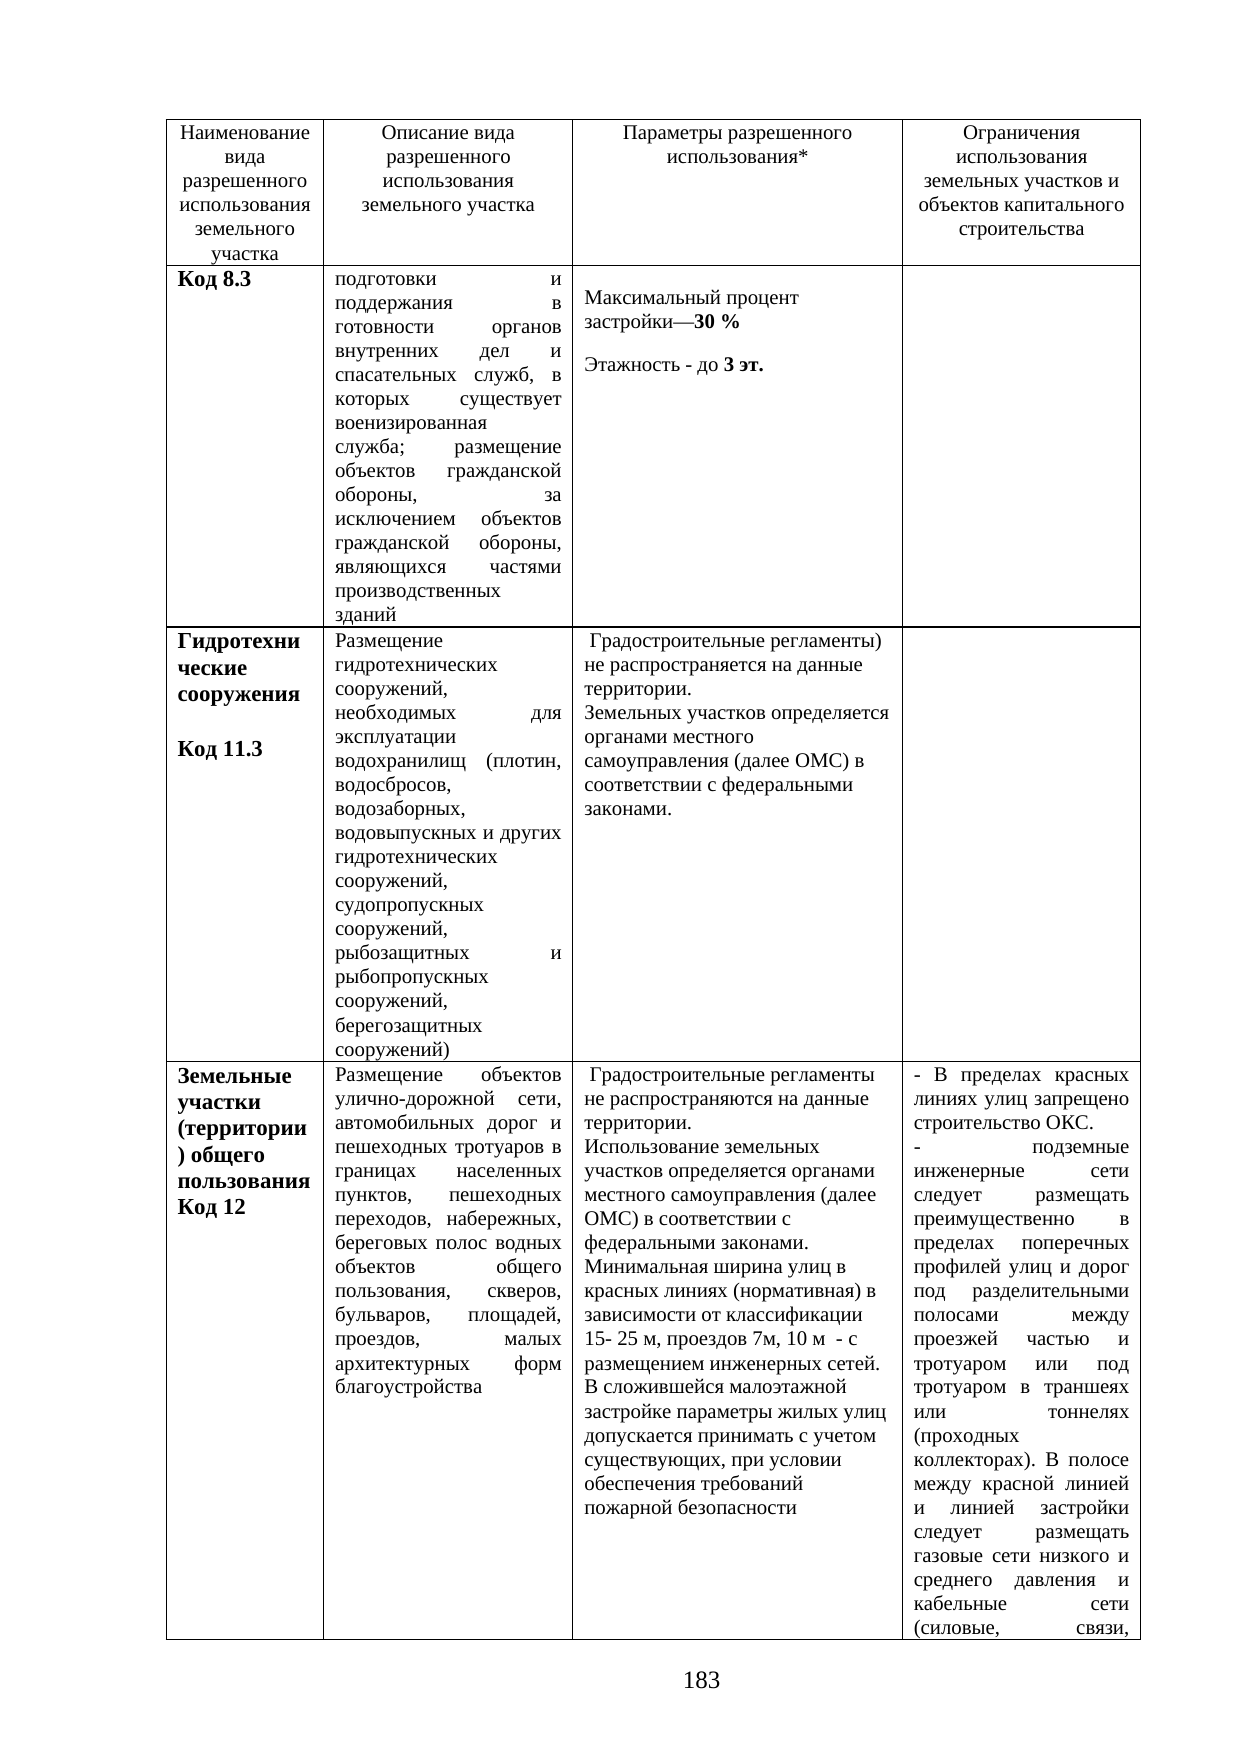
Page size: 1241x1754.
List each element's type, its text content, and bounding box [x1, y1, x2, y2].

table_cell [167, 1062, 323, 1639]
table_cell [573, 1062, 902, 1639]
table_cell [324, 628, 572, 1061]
table_header Ограничения использования земельных участков и объектов капитального строительства [903, 120, 1140, 264]
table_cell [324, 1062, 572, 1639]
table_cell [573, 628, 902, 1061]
table_header Описание вида разрешенного использования земельного участка [324, 120, 572, 264]
table_cell Гидротехнические сооружения Код 11.3 [167, 628, 323, 1061]
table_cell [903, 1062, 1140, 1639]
table_cell Обеспечение внутреннего правопорядка Код 8.3 [167, 266, 323, 626]
table_header Параметры разрешенного использования* [573, 120, 902, 264]
table_header Наименование вида разрешенного использования земельного участка [167, 120, 323, 264]
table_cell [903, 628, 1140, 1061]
table_cell [903, 266, 1140, 626]
